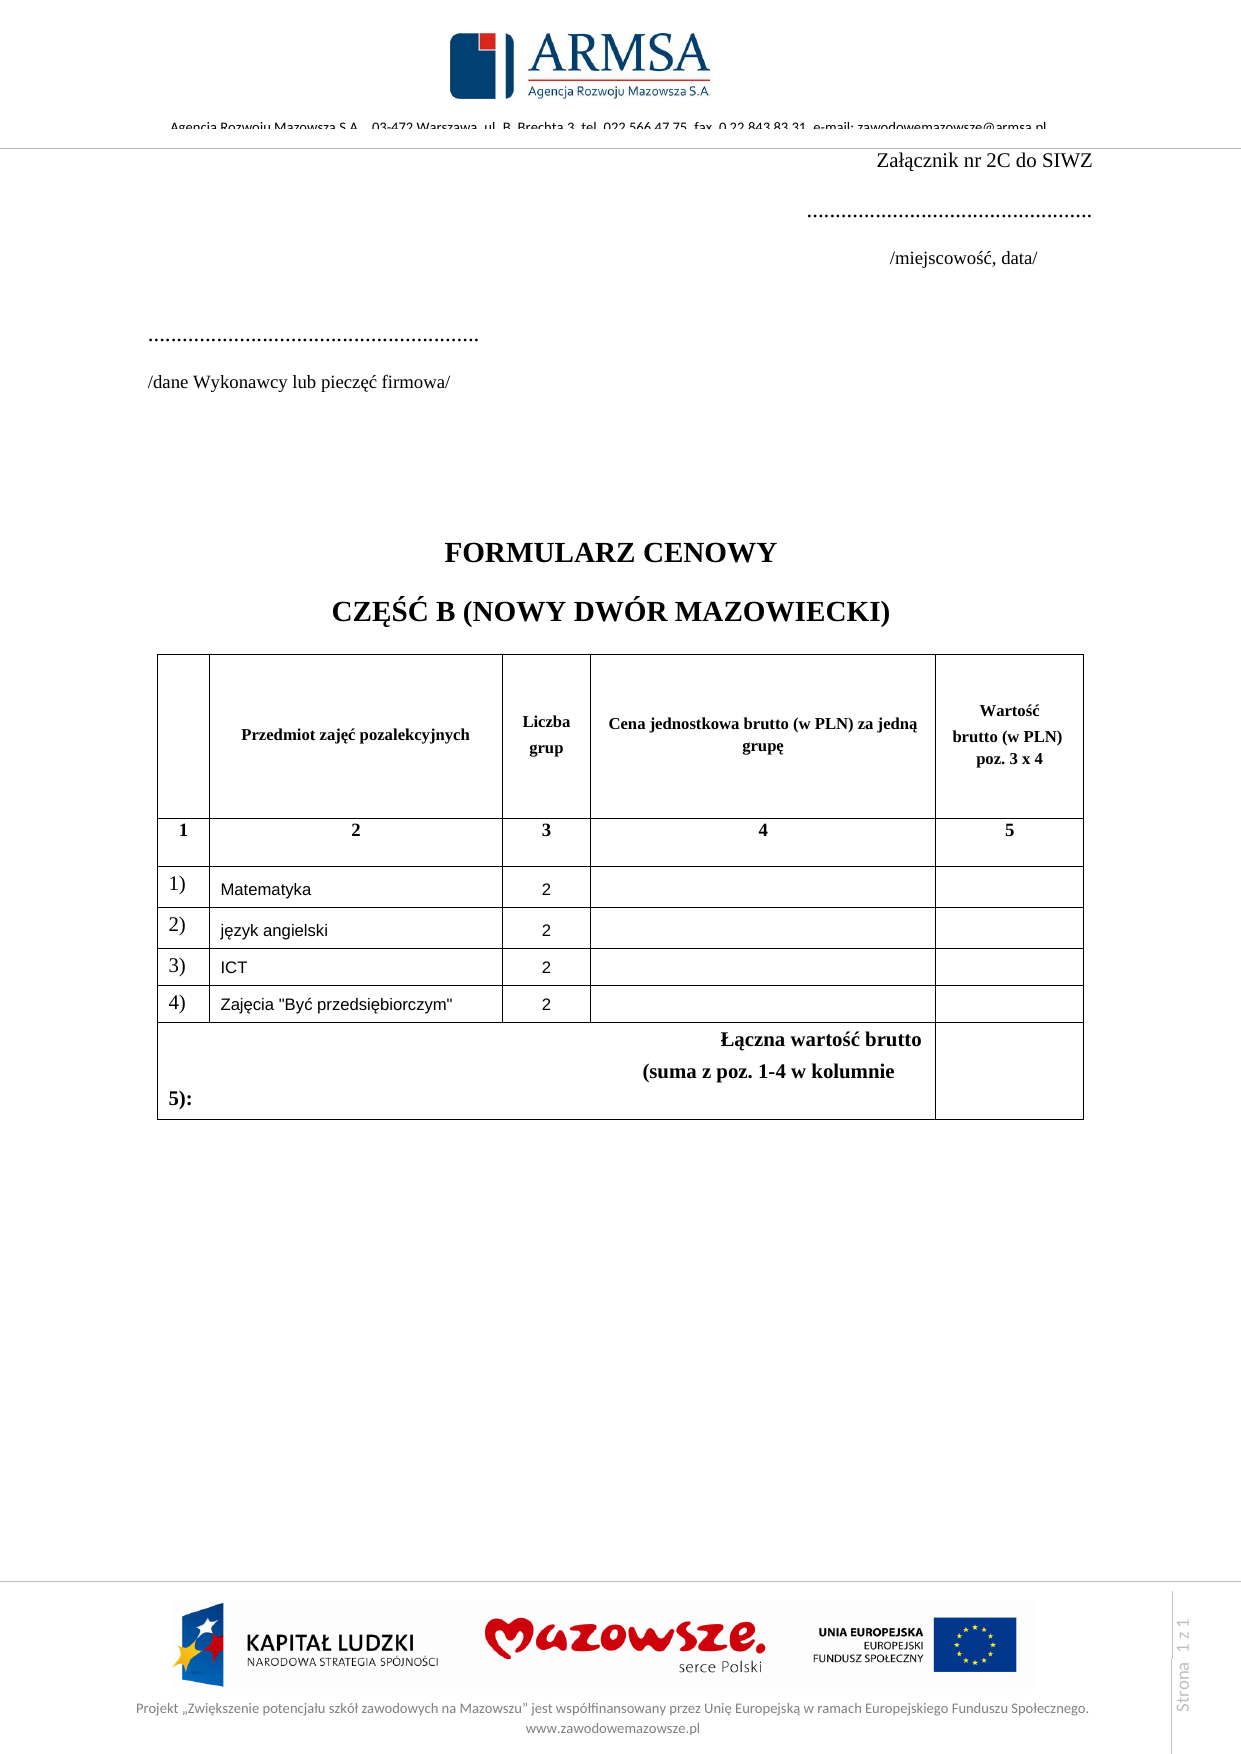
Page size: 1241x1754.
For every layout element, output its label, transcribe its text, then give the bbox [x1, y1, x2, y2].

table_header Wartość brutto (w PLN) poz. 3 x 4 [936, 655, 1083, 818]
table_cell Matematyka [210, 867, 502, 907]
picture [450, 33, 711, 99]
table_header Przedmiot zajęć pozalekcyjnych [210, 655, 502, 818]
table_header Cena jednostkowa brutto (w PLN) za jedną grupę [591, 655, 935, 818]
table_cell [158, 986, 209, 1022]
text /miejscowość, data/ [738, 247, 1093, 269]
table_cell Łączna wartość brutto (suma z poz. 1-4 w kolumnie 5): [158, 1023, 935, 1118]
table_cell [936, 1023, 1083, 1118]
table_cell Zajęcia "Być przedsiębiorczym" [210, 986, 502, 1022]
text FORMULARZ CENOWY [129, 535, 1093, 569]
table_cell 3 [503, 819, 590, 866]
table_cell 4 [591, 819, 935, 866]
text /dane Wykonawcy lub pieczęć firmowa/ [148, 371, 1093, 392]
table_cell 2 [503, 986, 590, 1022]
picture [171, 1600, 1034, 1689]
table_cell ICT [210, 949, 502, 985]
text .................................................. [148, 196, 1093, 222]
table_cell [591, 908, 935, 948]
table_cell [158, 949, 209, 985]
table_cell 2 [503, 908, 590, 948]
table_cell język angielski [210, 908, 502, 948]
table_cell 2 [210, 819, 502, 866]
table_cell [936, 867, 1083, 907]
text .......................................................... [148, 320, 1093, 346]
table_cell [158, 908, 209, 948]
table_cell 2 [503, 867, 590, 907]
table_cell [936, 949, 1083, 985]
table_header Liczba grup [503, 655, 590, 818]
table_cell [591, 949, 935, 985]
table_cell [591, 986, 935, 1022]
table_cell [936, 986, 1083, 1022]
table_cell 5 [936, 819, 1083, 866]
table_cell [591, 867, 935, 907]
table_header [158, 655, 209, 818]
table_cell 1 [158, 819, 209, 866]
text Załącznik nr 2C do SIWZ [148, 148, 1093, 172]
table_cell [936, 908, 1083, 948]
table_cell [158, 867, 209, 907]
table_cell 2 [503, 949, 590, 985]
text CZĘŚĆ B (NOWY DWÓR MAZOWIECKI) [129, 594, 1093, 628]
